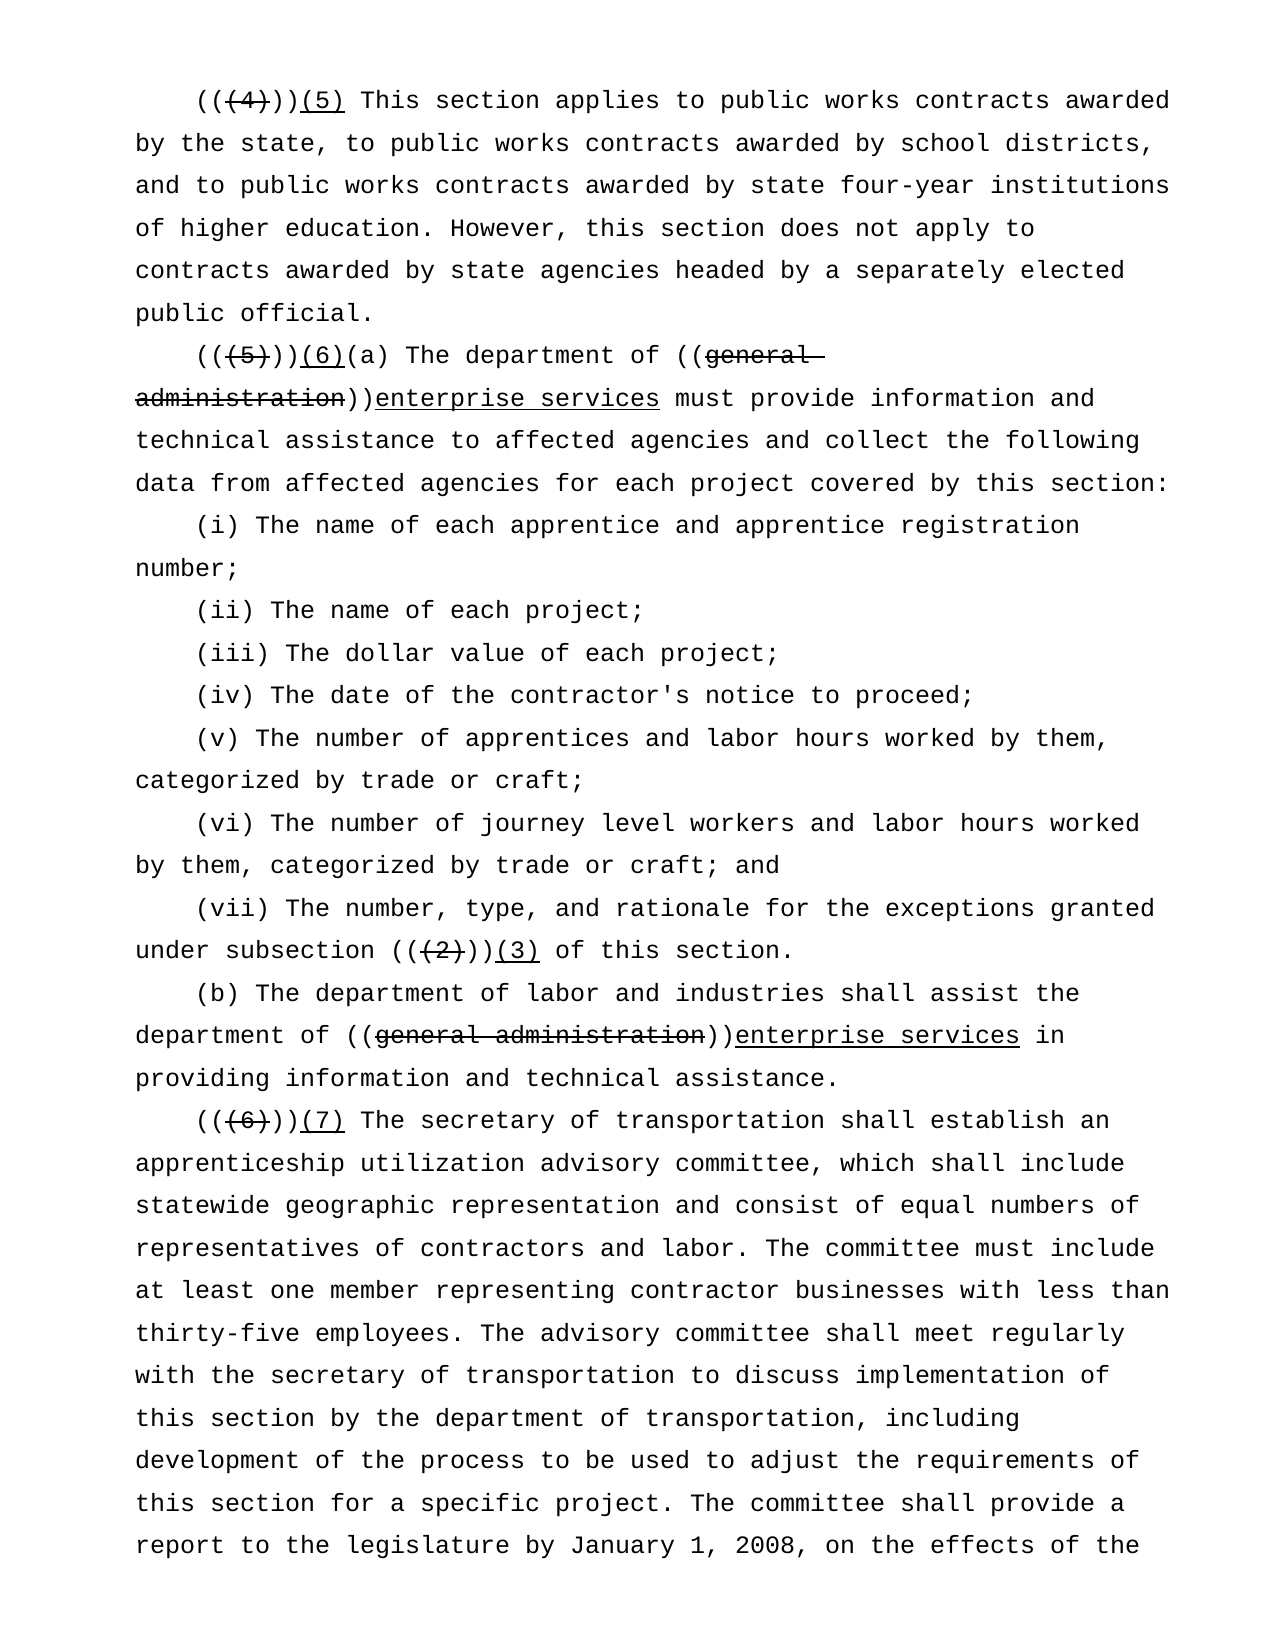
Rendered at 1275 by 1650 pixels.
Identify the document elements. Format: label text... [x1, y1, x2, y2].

text (v) The number of apprentices and labor hours worked by them, categorized by trade or craft; [135, 712, 1170, 797]
text (i) The name of each apprentice and apprentice registration number; [135, 500, 1170, 585]
text (((5)))(6)(a) The department of ((general administration))enterprise services must provide information and technical assistance to affected agencies and collect the following data from affected agencies for each project covered by this section: [135, 330, 1170, 500]
text (vi) The number of journey level workers and labor hours worked by them, categorized by trade or craft; and [135, 797, 1170, 882]
text (iii) The dollar value of each project; [135, 627, 1170, 670]
text (iv) The date of the contractor's notice to proceed; [135, 670, 1170, 712]
text (((4)))(5) This section applies to public works contracts awarded by the state, to public works contracts awarded by school districts, and to public works contracts awarded by state four-year institutions of higher education. However, this section does not apply to contracts awarded by state agencies headed by a separately elected public official. [135, 75, 1170, 330]
text (ii) The name of each project; [135, 585, 1170, 627]
text (b) The department of labor and industries shall assist the department of ((general administration))enterprise services in providing information and technical assistance. [135, 967, 1170, 1095]
text (vii) The number, type, and rationale for the exceptions granted under subsection (((2)))(3) of this section. [135, 882, 1170, 967]
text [135, 1095, 1170, 1562]
